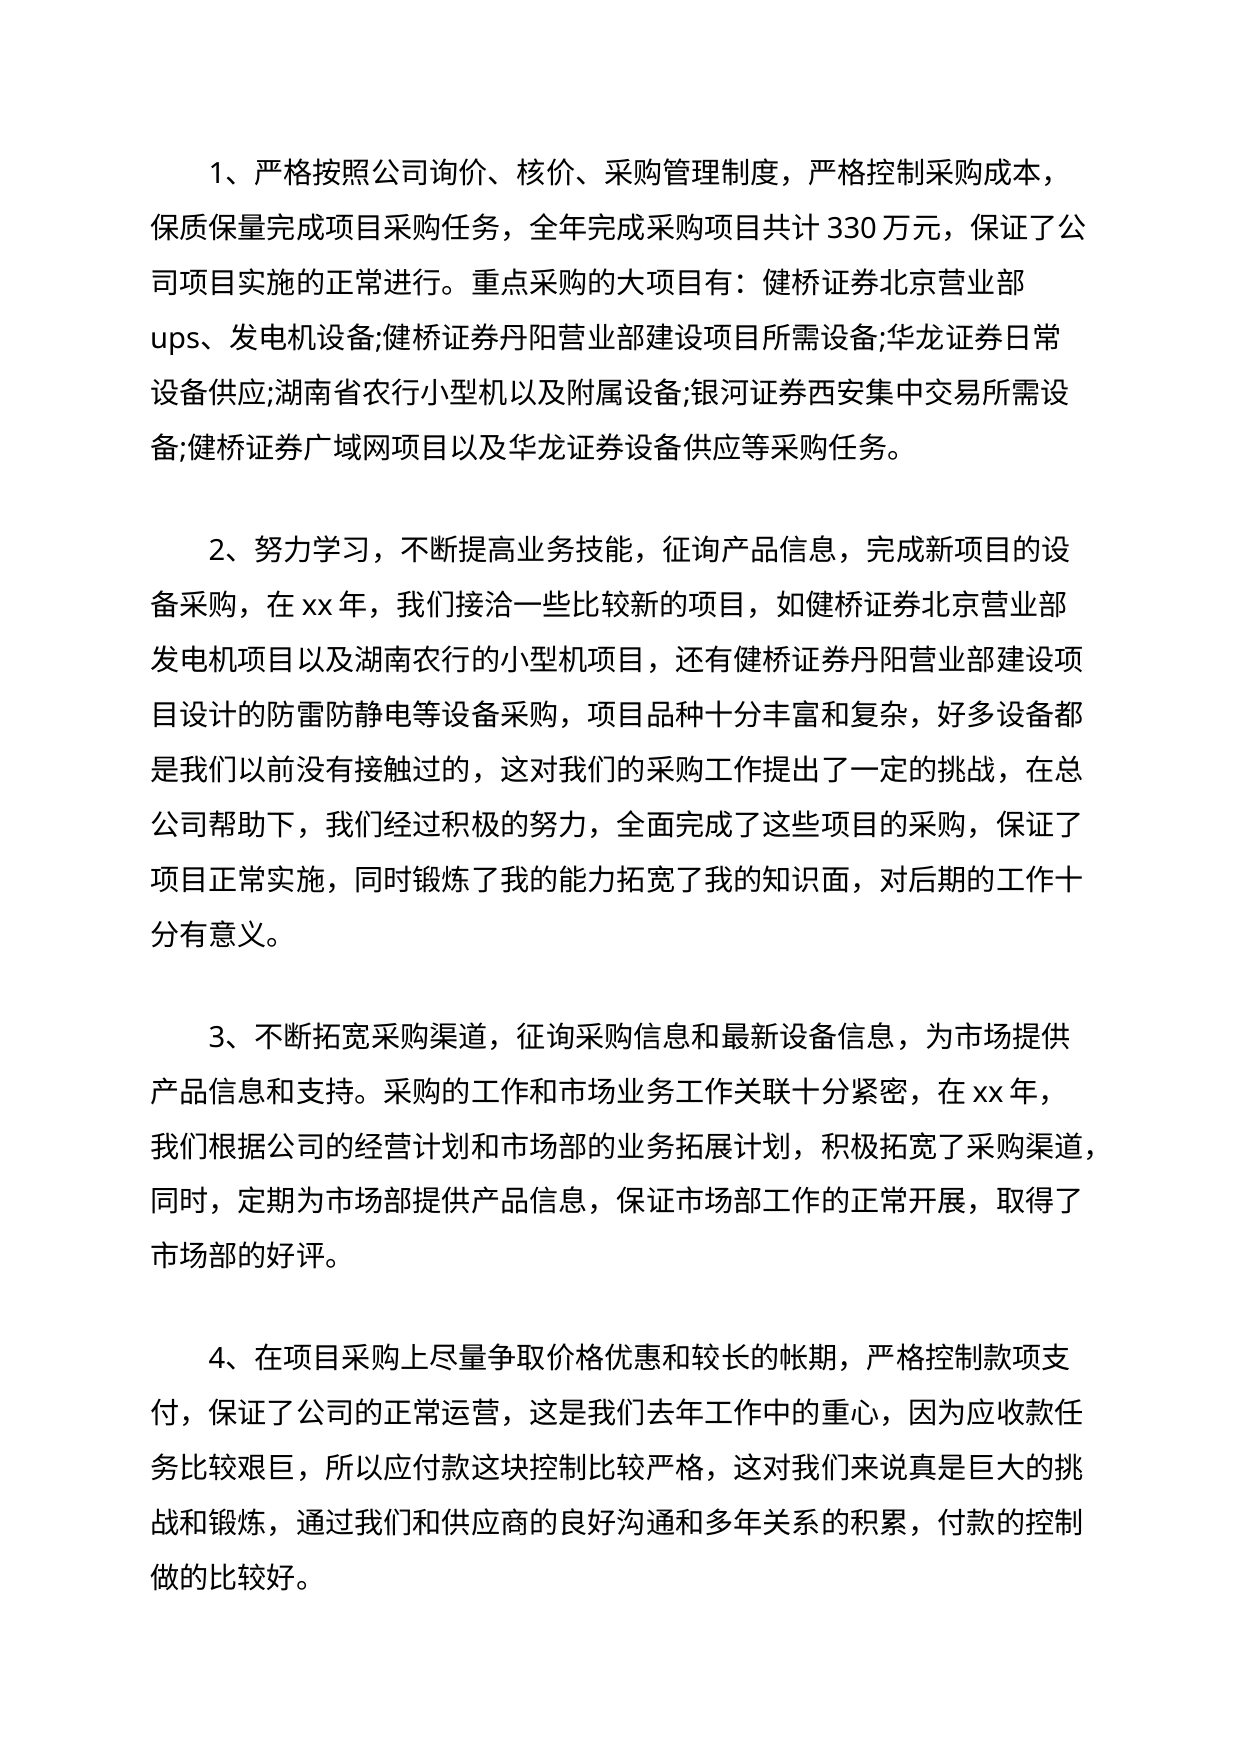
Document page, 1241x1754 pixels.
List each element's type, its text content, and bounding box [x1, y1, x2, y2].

text 3、不断拓宽采购渠道，征询采购信息和最新设备信息，为市场提供产品信息和支持。采购的工作和市场业务工作关联十分紧密，在xx年，我们根据公司的经营计划和市场部的业务拓展计划，积极拓宽了采购渠道，同时，定期为市场部提供产品信息，保证市场部工作的正常开展，取得了市场部的好评。 [150, 1013, 1090, 1275]
text 2、努力学习，不断提高业务技能，征询产品信息，完成新项目的设备采购，在xx年，我们接洽一些比较新的项目，如健桥证券北京营业部发电机项目以及湖南农行的小型机项目，还有健桥证券丹阳营业部建设项目设计的防雷防静电等设备采购，项目品种十分丰富和复杂，好多设备都是我们以前没有接触过的，这对我们的采购工作提出了一定的挑战，在总公司帮助下，我们经过积极的努力，全面完成了这些项目的采购，保证了项目正常实施，同时锻炼了我的能力拓宽了我的知识面，对后期的工作十分有意义。 [150, 527, 1090, 954]
text 1、严格按照公司询价、核价、采购管理制度，严格控制采购成本，保质保量完成项目采购任务，全年完成采购项目共计330万元，保证了公司项目实施的正常进行。重点采购的大项目有：健桥证券北京营业部ups、发电机设备;健桥证券丹阳营业部建设项目所需设备;华龙证券日常设备供应;湖南省农行小型机以及附属设备;银河证券西安集中交易所需设备;健桥证券广域网项目以及华龙证券设备供应等采购任务。 [150, 150, 1090, 467]
text 4、在项目采购上尽量争取价格优惠和较长的帐期，严格控制款项支付，保证了公司的正常运营，这是我们去年工作中的重心，因为应收款任务比较艰巨，所以应付款这块控制比较严格，这对我们来说真是巨大的挑战和锻炼，通过我们和供应商的良好沟通和多年关系的积累，付款的控制做的比较好。 [150, 1335, 1090, 1597]
